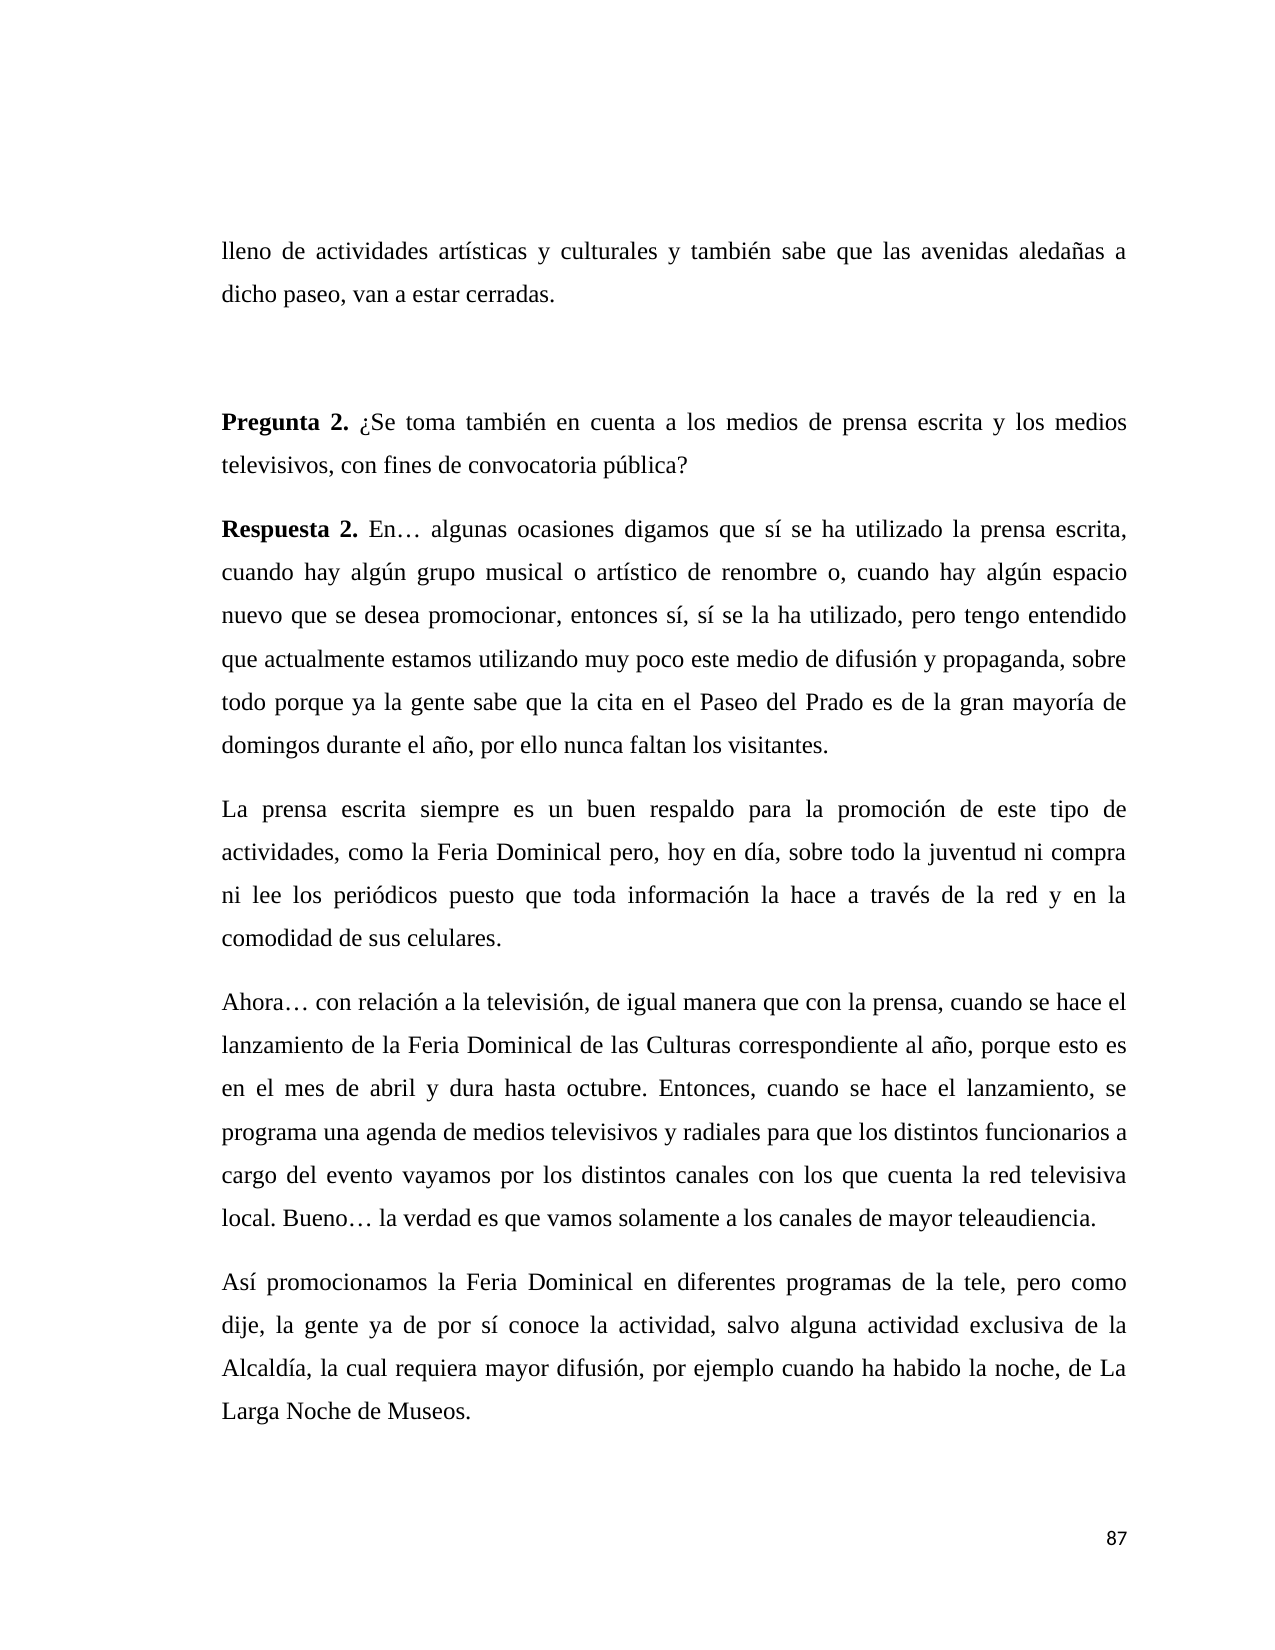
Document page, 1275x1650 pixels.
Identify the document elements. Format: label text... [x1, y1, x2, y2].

text La prensa escrita siempre es un buen respaldo para la promoción de este tipo de actividades, como la Feria Dominical pero, hoy en día, sobre todo la juventud ni compra ni lee los periódicos puesto que toda información la hace a través de la red y en la comodidad de sus celulares. [221, 794, 1128, 952]
text Así promocionamos la Feria Dominical en diferentes programas de la tele, pero como dije, la gente ya de por sí conoce la actividad, salvo alguna actividad exclusiva de la Alcaldía, la cual requiera mayor difusión, por ejemplo cuando ha habido la noche, de La Larga Noche de Museos. [221, 1267, 1128, 1425]
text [221, 236, 1128, 308]
text Ahora… con relación a la televisión, de igual manera que con la prensa, cuando se hace el lanzamiento de la Feria Dominical de las Culturas correspondiente al año, porque esto es en el mes de abril y dura hasta octubre. Entonces, cuando se hace el lanzamiento, se programa una agenda de medios televisivos y radiales para que los distintos funcionarios a cargo del evento vayamos por los distintos canales con los que cuenta la red televisiva local. Bueno… la verdad es que vamos solamente a los canales de mayor teleaudiencia. [221, 987, 1128, 1232]
text Pregunta 2. ¿Se toma también en cuenta a los medios de prensa escrita y los medios televisivos, con fines de convocatoria pública? [221, 407, 1128, 479]
text Respuesta 2. En… algunas ocasiones digamos que sí se ha utilizado la prensa escrita, cuando hay algún grupo musical o artístico de renombre o, cuando hay algún espacio nuevo que se desea promocionar, entonces sí, sí se la ha utilizado, pero tengo entendido que actualmente estamos utilizando muy poco este medio de difusión y propaganda, sobre todo porque ya la gente sabe que la cita en el Paseo del Prado es de la gran mayoría de domingos durante el año, por ello nunca faltan los visitantes. [221, 514, 1128, 759]
